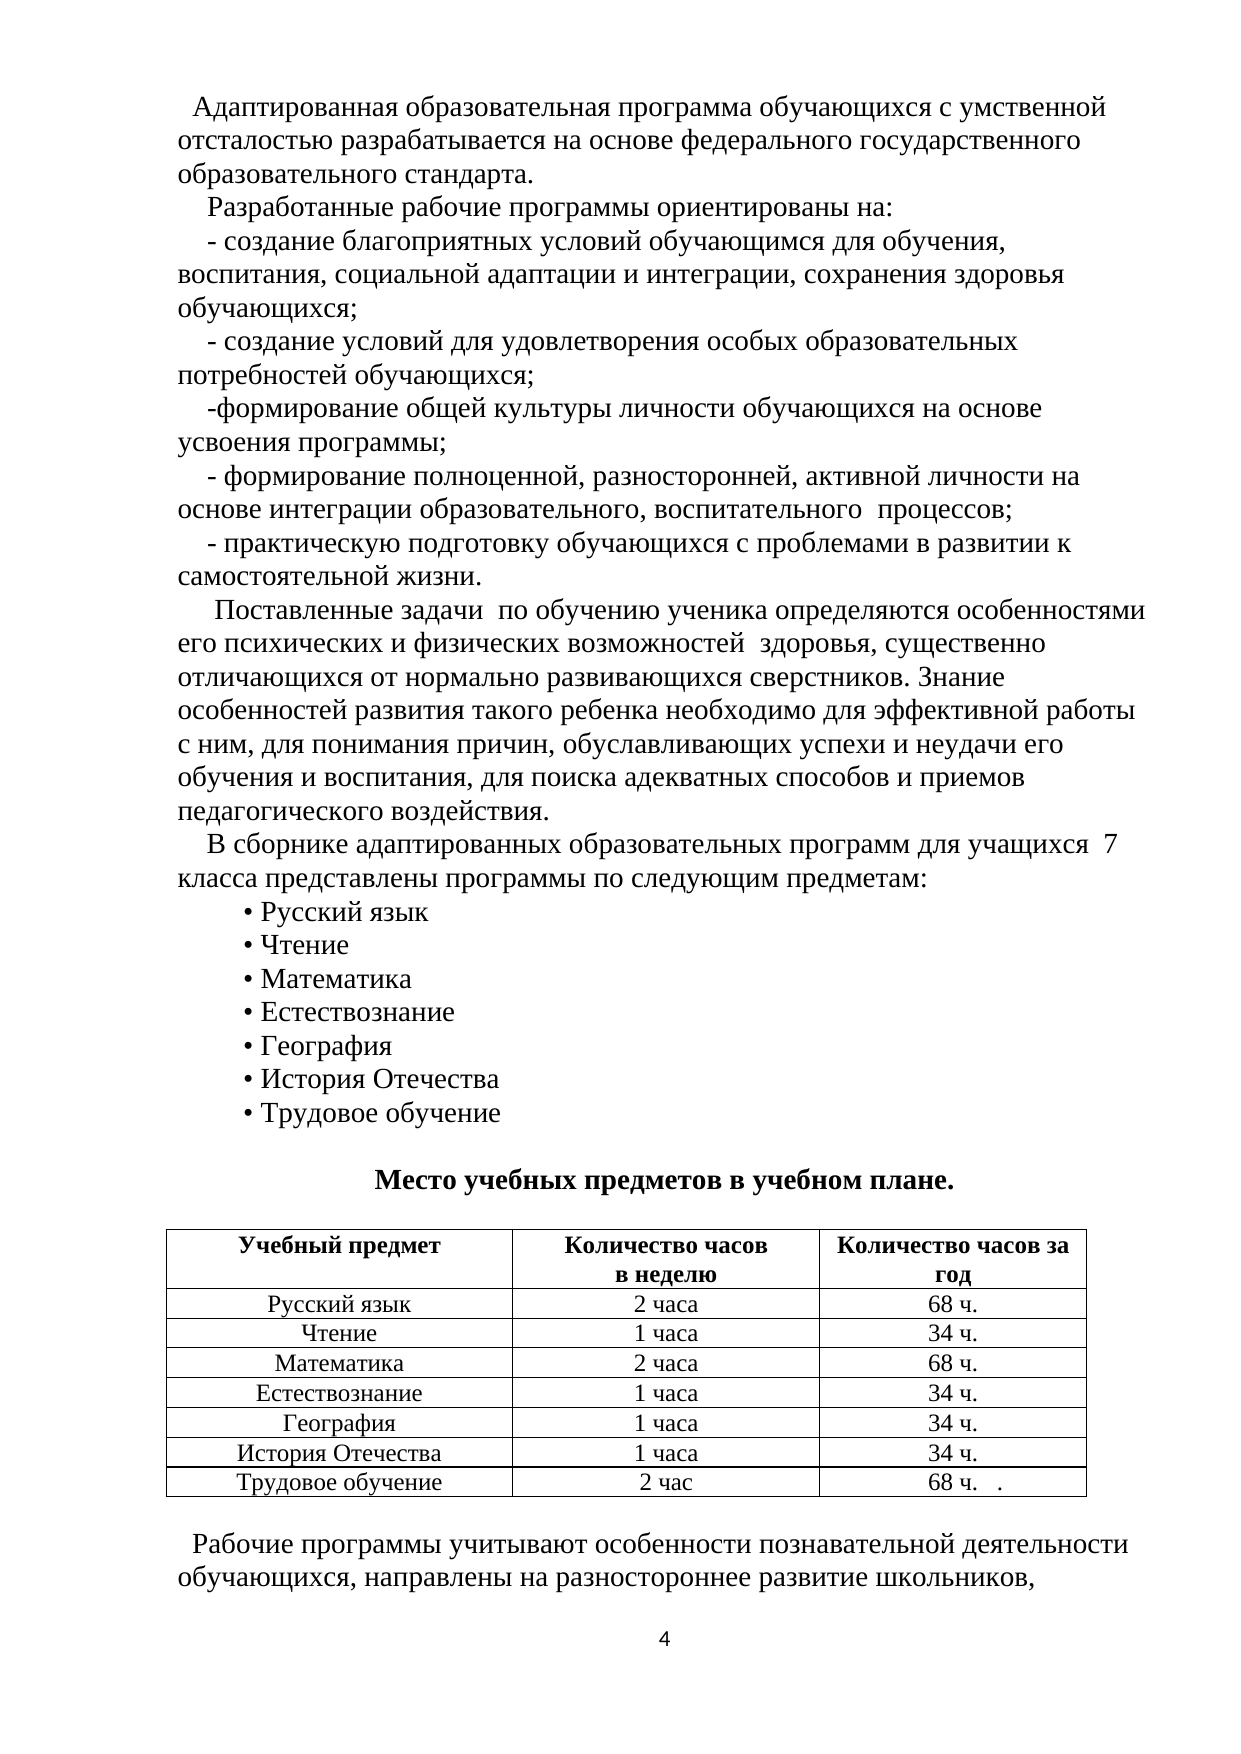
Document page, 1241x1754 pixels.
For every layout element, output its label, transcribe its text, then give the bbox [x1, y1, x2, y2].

table_cell 1 часа [513, 1319, 819, 1347]
table_cell География [167, 1408, 512, 1437]
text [177, 1526, 1152, 1593]
text • Трудовое обучение [177, 1095, 1152, 1128]
table_cell 68 ч. [820, 1289, 1086, 1317]
table_cell 34 ч. [820, 1378, 1086, 1407]
text - создание благоприятных условий обучающимся для обучения, воспитания, социальной адаптации и интеграции, сохранения здоровья обучающихся; [177, 223, 1152, 323]
table_cell 2 часа [513, 1289, 819, 1317]
table_header Количество часов в неделю [513, 1230, 819, 1288]
text Место учебных предметов в учебном плане. [177, 1162, 1152, 1196]
text - создание условий для удовлетворения особых образовательных потребностей обучающихся; [177, 323, 1152, 391]
text • География [177, 1028, 1152, 1061]
table_cell Математика [167, 1348, 512, 1377]
text Поставленные задачи по обучению ученика определяются особенностями его психических и физических возможностей здоровья, существенно отличающихся от нормально развивающихся сверстников. Знание особенностей развития такого ребенка необходимо для эффективной работы с ним, для понимания причин, обуславливающих успехи и неудачи его обучения и воспитания, для поиска адекватных способов и приемов педагогического воздействия. [177, 592, 1152, 827]
table_header Учебный предмет [167, 1230, 512, 1288]
table_cell 1 часа [513, 1438, 819, 1466]
text Адаптированная образовательная программа обучающихся с умственной отсталостью разрабатывается на основе федерального государственного образовательного стандарта. [177, 89, 1152, 189]
text -формирование общей культуры личности обучающихся на основе усвоения программы; [177, 391, 1152, 458]
text • Чтение [177, 927, 1152, 961]
text • История Отечества [177, 1061, 1152, 1095]
text - практическую подготовку обучающихся с проблемами в развитии к самостоятельной жизни. [177, 525, 1152, 592]
table_cell Естествознание [167, 1378, 512, 1407]
text В сборнике адаптированных образовательных программ для учащихся 7 класса представлены программы по следующим предметам: [177, 827, 1152, 894]
table_cell 34 ч. [820, 1438, 1086, 1466]
text • Русский язык [177, 894, 1152, 927]
table_cell 2 час [513, 1468, 819, 1496]
text - формирование полноценной, разносторонней, активной личности на основе интеграции образовательного, воспитательного процессов; [177, 458, 1152, 525]
text • Естествознание [177, 994, 1152, 1028]
table_cell 2 часа [513, 1348, 819, 1377]
text Разработанные рабочие программы ориентированы на: [177, 189, 1152, 223]
table_cell Трудовое обучение [167, 1468, 512, 1496]
table_cell 34 ч. [820, 1408, 1086, 1437]
table_cell 1 часа [513, 1378, 819, 1407]
table_cell История Отечества [167, 1438, 512, 1466]
text • Математика [177, 961, 1152, 994]
table_cell Чтение [167, 1319, 512, 1347]
table_cell 68 ч. [820, 1348, 1086, 1377]
table_cell Русский язык [167, 1289, 512, 1317]
table_header Количество часов за год [820, 1230, 1086, 1288]
table_cell 1 часа [513, 1408, 819, 1437]
table_cell 34 ч. [820, 1319, 1086, 1347]
table_cell 68 ч. . [820, 1468, 1086, 1496]
